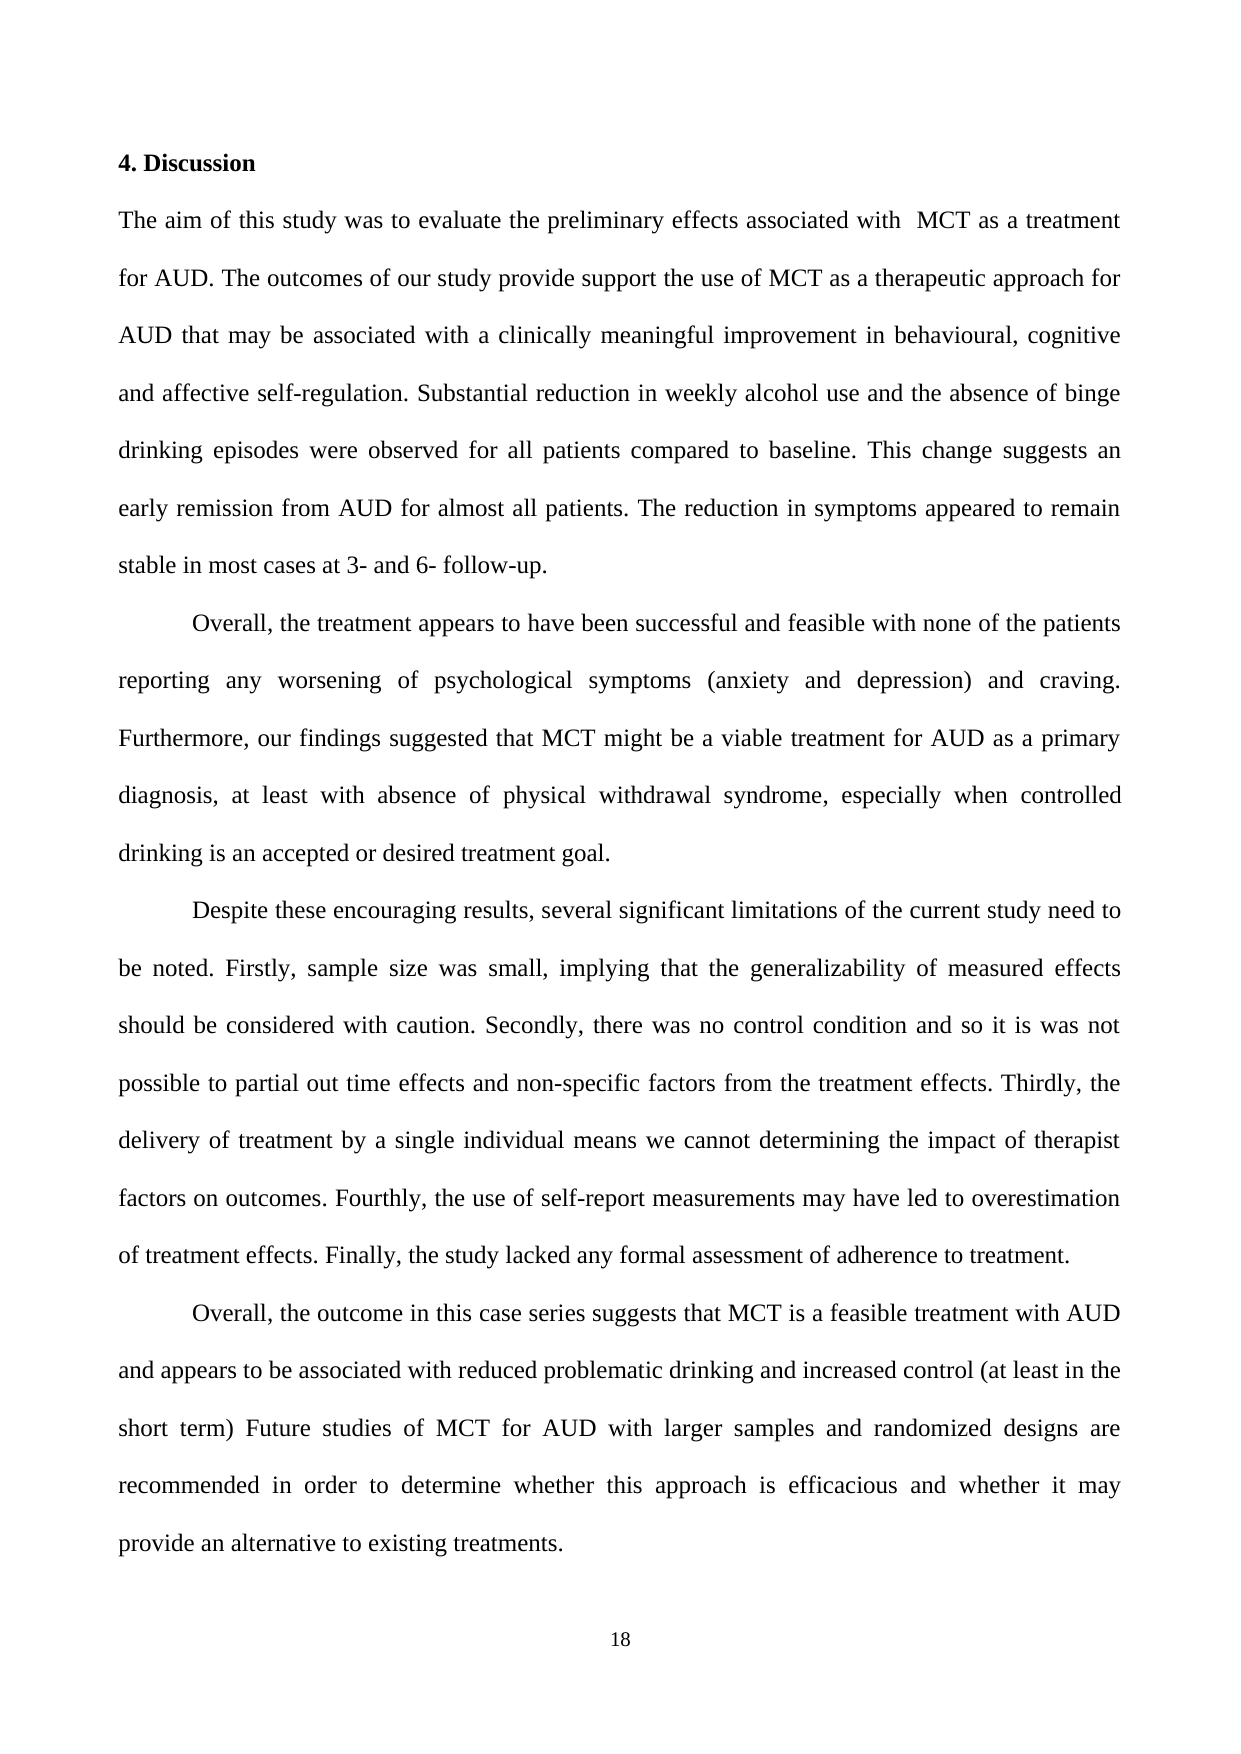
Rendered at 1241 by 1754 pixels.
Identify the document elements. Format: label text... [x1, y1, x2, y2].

text Despite these encouraging results, several significant limitations of the current study need to be noted. Firstly, sample size was small, implying that the generalizability of measured effects should be considered with caution. Secondly, there was no control condition and so it is was not possible to partial out time effects and non-specific factors from the treatment effects. Thirdly, the delivery of treatment by a single individual means we cannot determining the impact of therapist factors on outcomes. Fourthly, the use of self-report measurements may have led to overestimation of treatment effects. Finally, the study lacked any formal assessment of adherence to treatment. [118, 895, 1122, 1269]
text Overall, the outcome in this case series suggests that MCT is a feasible treatment with AUD and appears to be associated with reduced problematic drinking and increased control (at least in the short term) Future studies of MCT for AUD with larger samples and randomized designs are recommended in order to determine whether this approach is efficacious and whether it may provide an alternative to existing treatments. [118, 1298, 1122, 1556]
text The aim of this study was to evaluate the preliminary effects associated with MCT as a treatment for AUD. The outcomes of our study provide support the use of MCT as a therapeutic approach for AUD that may be associated with a clinically meaningful improvement in behavioural, cognitive and affective self-regulation. Substantial reduction in weekly alcohol use and the absence of binge drinking episodes were observed for all patients compared to baseline. This change suggests an early remission from AUD for almost all patients. The reduction in symptoms appeared to remain stable in most cases at 3- and 6- follow-up. [118, 205, 1122, 579]
text 4. Discussion [118, 148, 1122, 176]
text Overall, the treatment appears to have been successful and feasible with none of the patients reporting any worsening of psychological symptoms (anxiety and depression) and craving. Furthermore, our findings suggested that MCT might be a viable treatment for AUD as a primary diagnosis, at least with absence of physical withdrawal syndrome, especially when controlled drinking is an accepted or desired treatment goal. [118, 608, 1122, 866]
